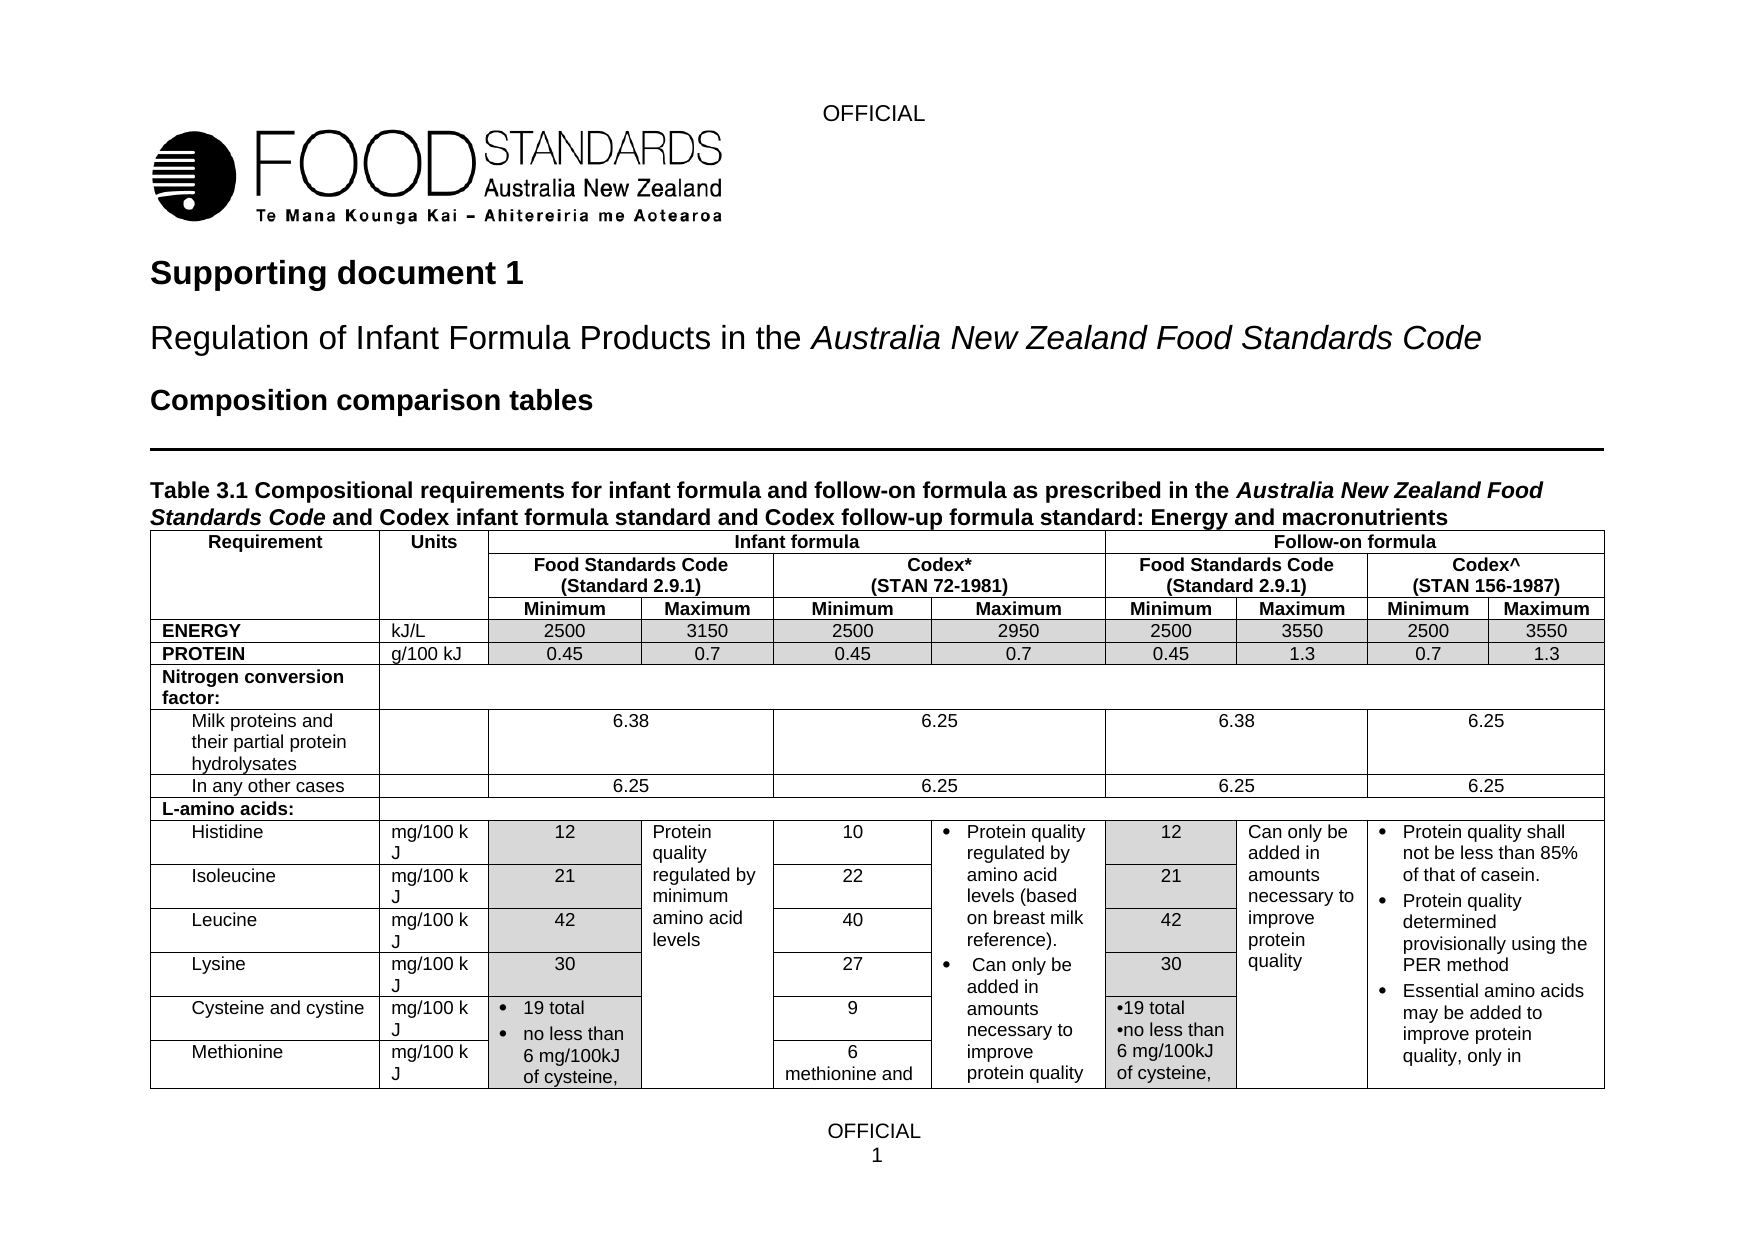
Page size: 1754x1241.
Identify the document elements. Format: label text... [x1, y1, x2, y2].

table_cell Food Standards Code (Standard 2.9.1) [1106, 554, 1367, 597]
title Supporting document 1 [150, 253, 1604, 292]
table_cell 6.25 [1106, 775, 1367, 797]
table_cell 6.38 [489, 710, 773, 774]
table_cell 2950 [932, 620, 1105, 642]
title Composition comparison tables [150, 383, 1604, 416]
table_cell 1.3 [1237, 643, 1367, 664]
table_cell Nitrogen conversion factor: [151, 665, 379, 708]
table_cell [380, 775, 488, 797]
table_cell 3550 [1489, 620, 1604, 642]
table_cell 40 [774, 909, 931, 952]
table_cell 6 methionine and cysteine concentration may be added together if the ratio is less than 2:1 [774, 1041, 931, 1088]
table_cell Histidine [151, 821, 379, 864]
table_cell 30 [489, 953, 641, 996]
table_cell 0.45 [489, 643, 641, 664]
table_cell Leucine [151, 909, 379, 952]
table_cell mg/100 kJ [380, 909, 488, 952]
table_cell 6.25 [774, 710, 1105, 774]
table_cell Codex* (STAN 72-1981) [774, 554, 1105, 597]
table_cell mg/100 kJ [380, 865, 488, 908]
table_cell 0.7 [1368, 643, 1488, 664]
table_cell Lysine [151, 953, 379, 996]
table_cell 21 [489, 865, 641, 908]
table_cell Minimum [1106, 598, 1236, 619]
table_cell 2500 [489, 620, 641, 642]
table_cell •19 total •no less than 6 mg/100kJ of cysteine, cystine or combined cysteine, cystine [1106, 997, 1236, 1088]
table_cell Minimum [1368, 598, 1488, 619]
table_header Infant formula [489, 531, 1105, 552]
table_cell 19 total no less than 6 mg/100kJ of cysteine, cystine or combined cysteine, cystine [489, 997, 641, 1088]
table_cell 6.25 [1368, 710, 1604, 774]
table_cell ENERGY [151, 620, 379, 642]
table_cell mg/100 kJ [380, 1041, 488, 1088]
table_cell Can only be added in amounts necessary to improve protein quality [1237, 821, 1367, 1088]
table_cell [380, 710, 488, 774]
table_cell Maximum [642, 598, 773, 619]
table_header Units [380, 531, 488, 619]
table_cell 30 [1106, 953, 1236, 996]
table_cell Methionine [151, 1041, 379, 1088]
table_cell L-amino acids: [151, 798, 379, 819]
table_cell Codex^ (STAN 156-1987) [1368, 554, 1604, 597]
title Table 3.1 Compositional requirements for infant formula and follow-on formula as prescribed in the Australia New Zealand Food Standards Code and Codex infant formula standard and Codex follow-up formula standard: Energy and macronutrients [150, 477, 1604, 530]
table_cell Protein quality regulated by minimum amino acid levels [642, 821, 773, 1088]
table_cell 21 [1106, 865, 1236, 908]
table_cell In any other cases [151, 775, 379, 797]
table_cell Minimum [489, 598, 641, 619]
table_cell 6.25 [774, 775, 1105, 797]
table_cell 42 [1106, 909, 1236, 952]
table_cell kJ/L [380, 620, 488, 642]
table_cell 0.45 [774, 643, 931, 664]
table_cell mg/100 kJ [380, 821, 488, 864]
picture [150, 126, 723, 227]
text Regulation of Infant Formula Products in the Australia New Zealand Food Standards Code [150, 318, 1604, 356]
table_cell 10 [774, 821, 931, 864]
table_cell 0.7 [642, 643, 773, 664]
table_cell mg/100 kJ [380, 997, 488, 1040]
table_cell 12 [489, 821, 641, 864]
table_cell [380, 665, 1604, 708]
table_cell Isoleucine [151, 865, 379, 908]
table_cell 0.45 [1106, 643, 1236, 664]
table_header Follow-on formula [1106, 531, 1604, 552]
table_cell Protein quality regulated by amino acid levels (based on breast milk reference). Can only be added in amounts necessary to improve protein quality [932, 821, 1105, 1088]
table_cell 12 [1106, 821, 1236, 864]
table_cell 2500 [774, 620, 931, 642]
table_cell Maximum [1237, 598, 1367, 619]
table_cell [380, 798, 1604, 819]
table_cell 42 [489, 909, 641, 952]
table_cell Protein quality shall not be less than 85% of that of casein. Protein quality determined provisionally using the PER method Essential amino acids may be added to improve protein quality, only in amounts necessary for that purpose. [1368, 821, 1604, 1088]
table_cell 2500 [1106, 620, 1236, 642]
table_cell 2500 [1368, 620, 1488, 642]
table_cell 22 [774, 865, 931, 908]
table_cell Minimum [774, 598, 931, 619]
table_cell 6.38 [1106, 710, 1367, 774]
table_cell 3550 [1237, 620, 1367, 642]
table_cell g/100 kJ [380, 643, 488, 664]
table_cell Food Standards Code (Standard 2.9.1) [489, 554, 773, 597]
table_cell 3150 [642, 620, 773, 642]
table_cell 6.25 [1368, 775, 1604, 797]
table_cell mg/100 kJ [380, 953, 488, 996]
table_cell Maximum [1489, 598, 1604, 619]
table_cell 9 [774, 997, 931, 1040]
table_header Requirement [151, 531, 379, 619]
table_cell 27 [774, 953, 931, 996]
table_cell 6.25 [489, 775, 773, 797]
table_cell Cysteine and cystine [151, 997, 379, 1040]
table_cell PROTEIN [151, 643, 379, 664]
table_cell Maximum [932, 598, 1105, 619]
table_cell 0.7 [932, 643, 1105, 664]
table_cell 1.3 [1489, 643, 1604, 664]
table_cell Milk proteins and their partial protein hydrolysates [151, 710, 379, 774]
